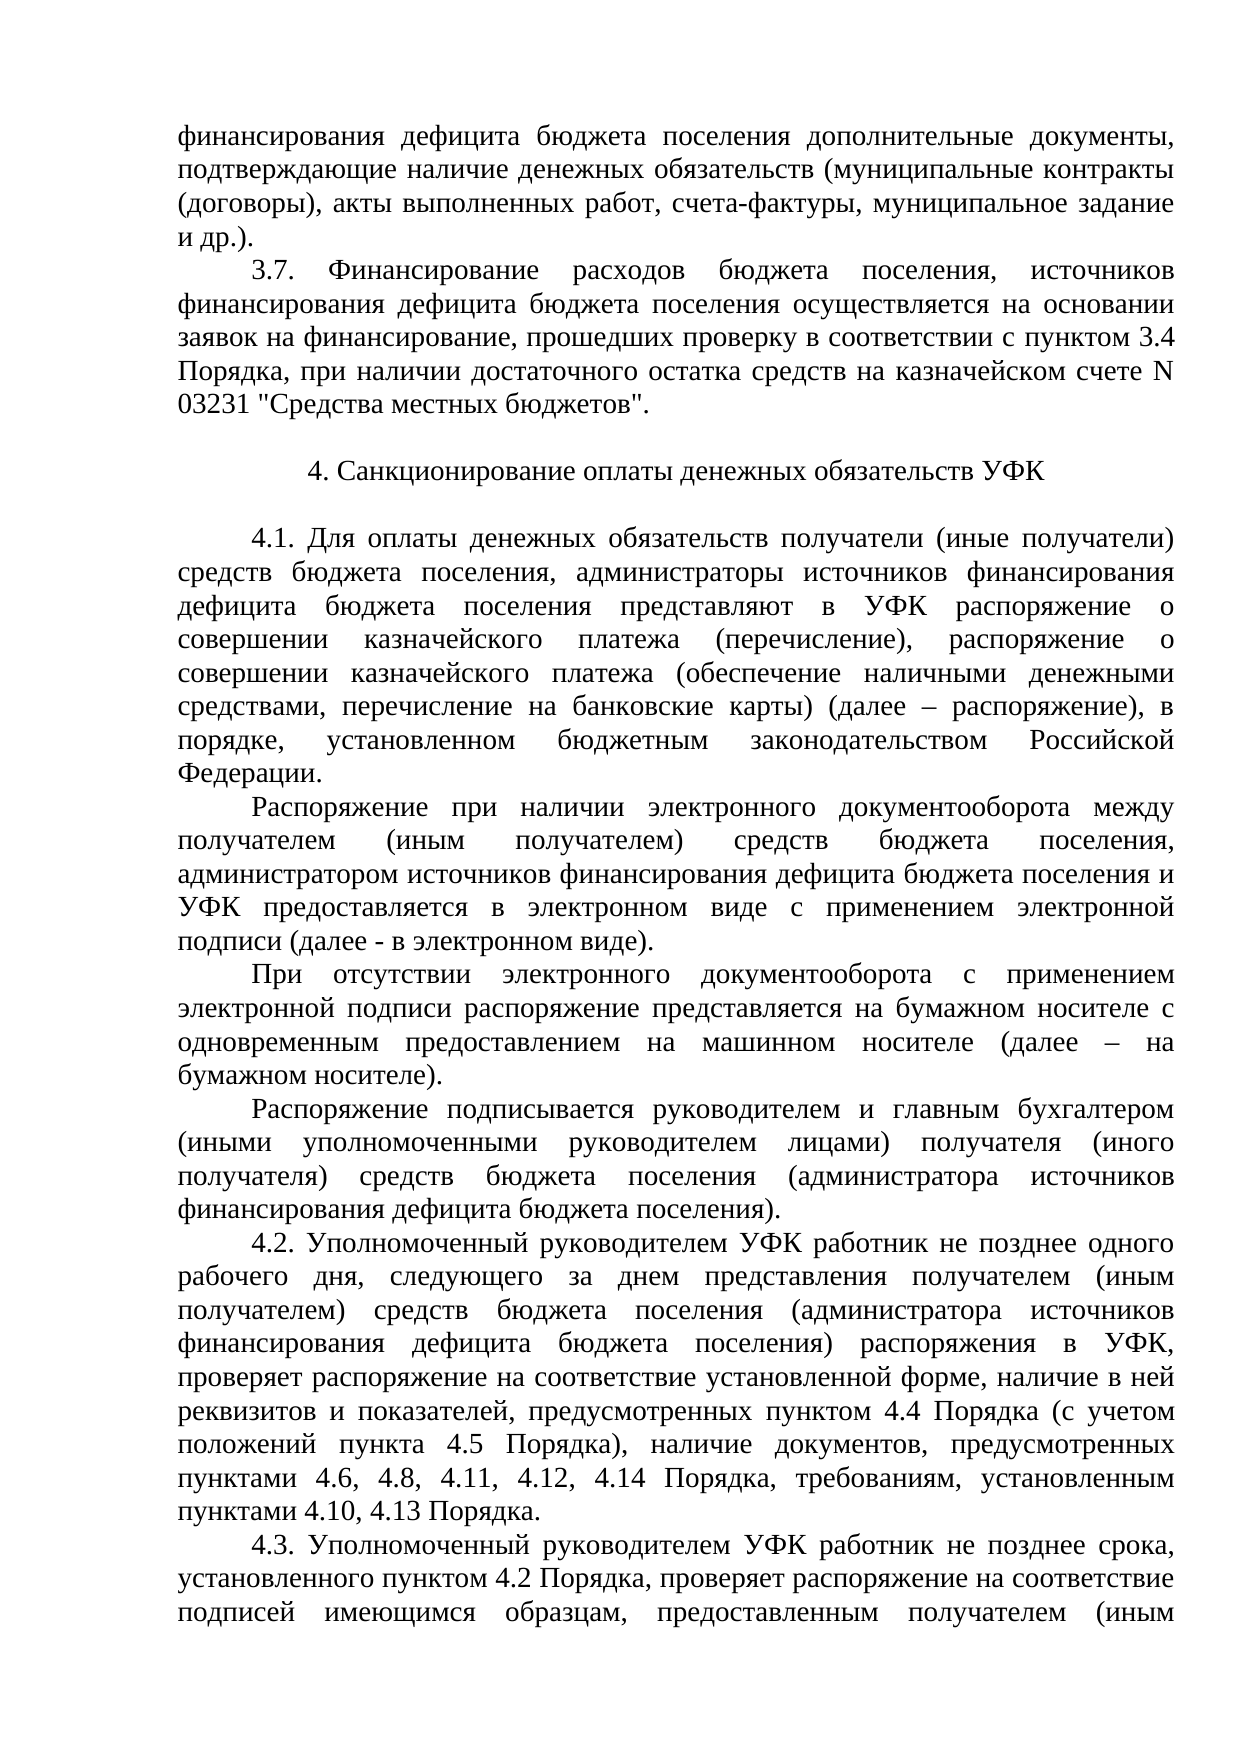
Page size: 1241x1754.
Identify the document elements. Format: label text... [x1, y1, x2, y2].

text 4.2. Уполномоченный руководителем УФК работник не позднее одного рабочего дня, следующего за днем представления получателем (иным получателем) средств бюджета поселения (администратора источников финансирования дефицита бюджета поселения) распоряжения в УФК, проверяет распоряжение на соответствие установленной форме, наличие в ней реквизитов и показателей, предусмотренных пунктом 4.4 Порядка (с учетом положений пункта 4.5 Порядка), наличие документов, предусмотренных пунктами 4.6, 4.8, 4.11, 4.12, 4.14 Порядка, требованиям, установленным пунктами 4.10, 4.13 Порядка. [177, 1225, 1175, 1527]
text 4.1. Для оплаты денежных обязательств получатели (иные получатели) средств бюджета поселения, администраторы источников финансирования дефицита бюджета поселения представляют в УФК распоряжение о совершении казначейского платежа (перечисление), распоряжение о совершении казначейского платежа (обеспечение наличными денежными средствами, перечисление на банковские карты) (далее – распоряжение), в порядке, установленном бюджетным законодательством Российской Федерации. [177, 521, 1175, 789]
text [177, 1527, 1175, 1627]
text 3.7. Финансирование расходов бюджета поселения, источников финансирования дефицита бюджета поселения осуществляется на основании заявок на финансирование, прошедших проверку в соответствии с пунктом 3.4 Порядка, при наличии достаточного остатка средств на казначейском счете N 03231 "Средства местных бюджетов". [177, 252, 1175, 420]
text Распоряжение подписывается руководителем и главным бухгалтером (иными уполномоченными руководителем лицами) получателя (иного получателя) средств бюджета поселения (администратора источников финансирования дефицита бюджета поселения). [177, 1091, 1175, 1225]
text Распоряжение при наличии электронного документооборота между получателем (иным получателем) средств бюджета поселения, администратором источников финансирования дефицита бюджета поселения и УФК предоставляется в электронном виде с применением электронной подписи (далее - в электронном виде). [177, 789, 1175, 957]
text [177, 118, 1175, 252]
text При отсутствии электронного документооборота с применением электронной подписи распоряжение представляется на бумажном носителе с одновременным предоставлением на машинном носителе (далее – на бумажном носителе). [177, 957, 1175, 1091]
text 4. Санкционирование оплаты денежных обязательств УФК [177, 453, 1175, 487]
